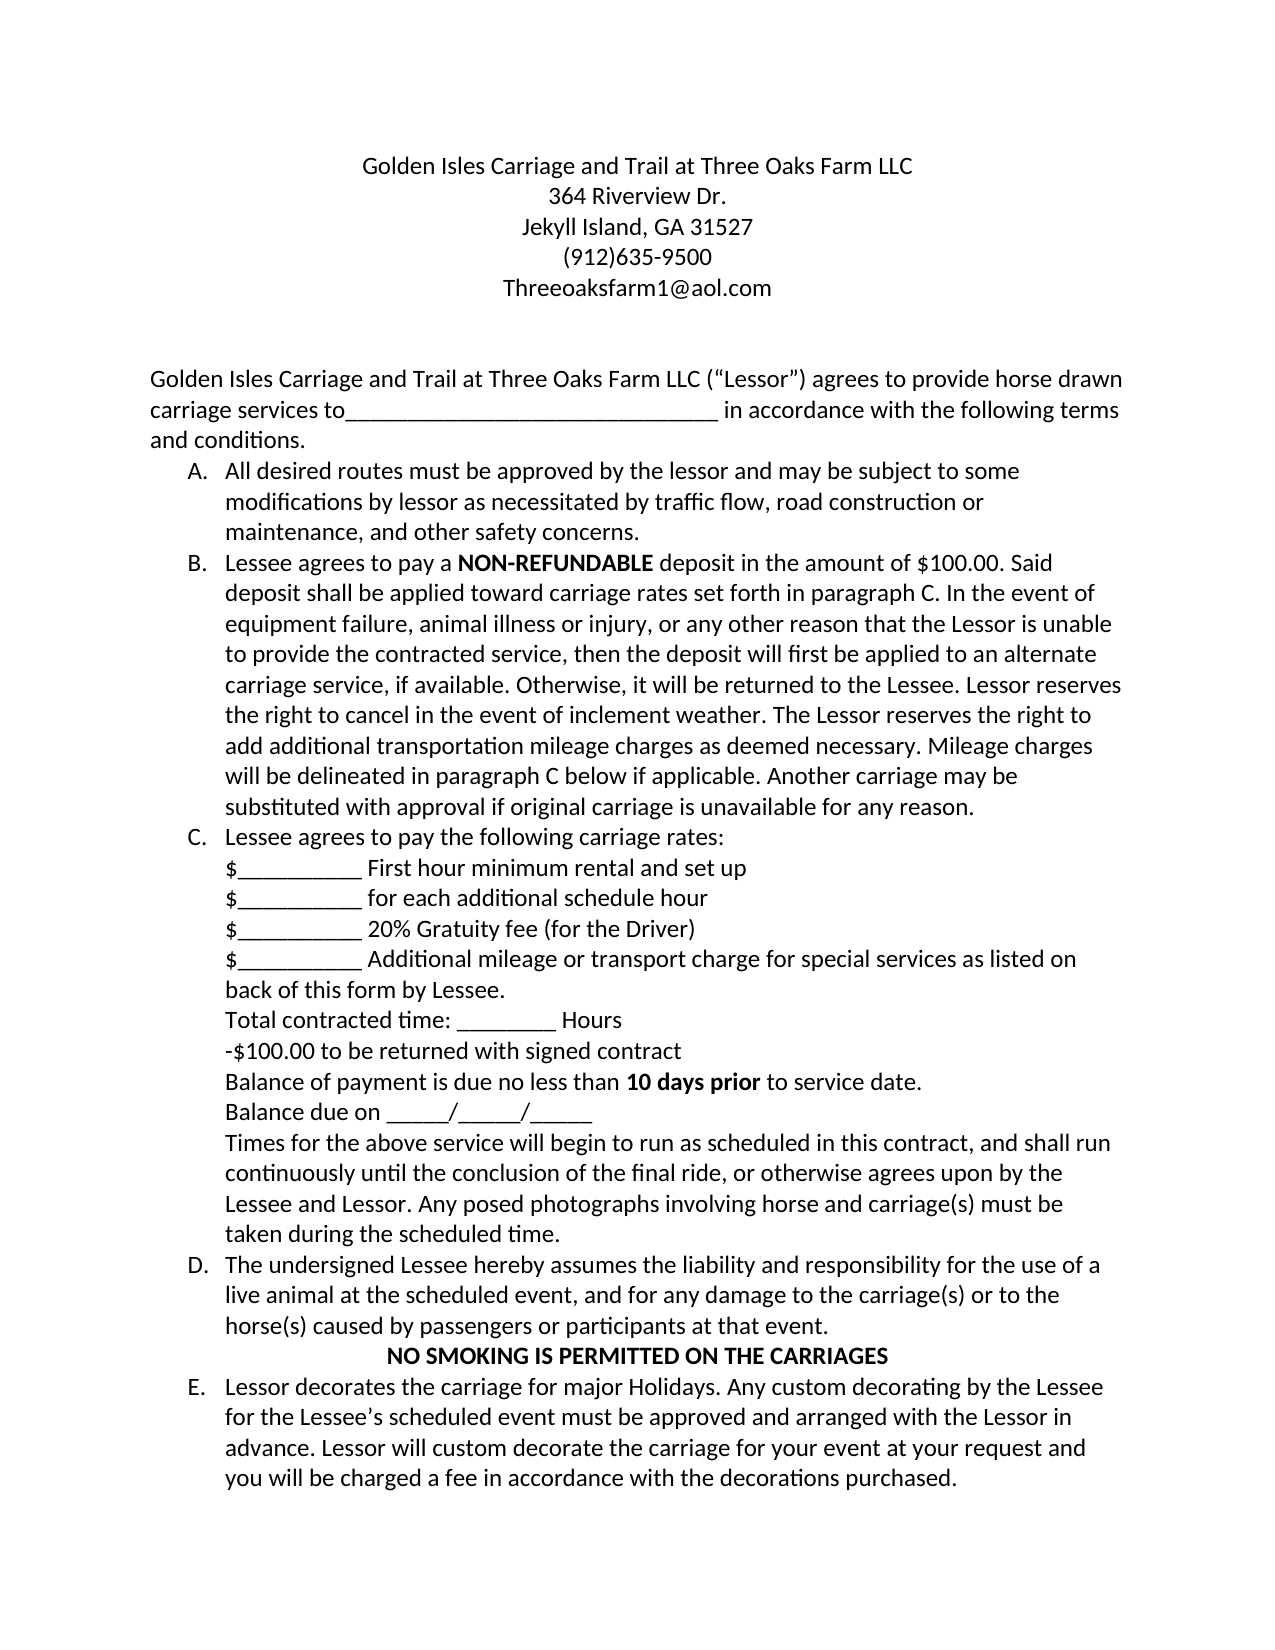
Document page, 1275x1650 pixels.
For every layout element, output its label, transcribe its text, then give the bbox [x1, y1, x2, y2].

text $__________ First hour minimum rental and set up [225, 852, 1125, 882]
text Threeoaksfarm1@aol.com [150, 272, 1125, 303]
text Total contracted time: ________ Hours [225, 1004, 1125, 1035]
list Lessee agrees to pay the following carriage rates: [187, 821, 1125, 852]
text -$100.00 to be returned with signed contract [225, 1035, 1125, 1066]
text NO SMOKING IS PERMITTED ON THE CARRIAGES [150, 1340, 1125, 1371]
text $__________ for each additional schedule hour [225, 882, 1125, 913]
list Lessor decorates the carriage for major Holidays. Any custom decorating by the Lessee for the Lessee’s scheduled event must be approved and arranged with the Lessor in advance. Lessor will custom decorate the carriage for your event at your request and you will be charged a fee in accordance with the decorations purchased. [187, 1371, 1125, 1493]
text $__________ Additional mileage or transport charge for special services as listed on back of this form by Lessee. [225, 943, 1125, 1004]
text 364 Riverview Dr. [150, 181, 1125, 211]
list All desired routes must be approved by the lessor and may be subject to some modifications by lessor as necessitated by traffic flow, road construction or maintenance, and other safety concerns. [187, 455, 1125, 547]
text Balance due on _____/_____/_____ [225, 1096, 1125, 1127]
text (912)635-9500 [150, 242, 1125, 272]
text $__________ 20% Gratuity fee (for the Driver) [225, 913, 1125, 943]
text Balance of payment is due no less than 10 days prior to service date. [225, 1066, 1125, 1096]
text Golden Isles Carriage and Trail at Three Oaks Farm LLC [150, 150, 1125, 181]
list Lessee agrees to pay a NON-REFUNDABLE deposit in the amount of $100.00. Said deposit shall be applied toward carriage rates set forth in paragraph C. In the event of equipment failure, animal illness or injury, or any other reason that the Lessor is unable to provide the contracted service, then the deposit will first be applied to an alternate carriage service, if available. Otherwise, it will be returned to the Lessee. Lessor reserves the right to cancel in the event of inclement weather. The Lessor reserves the right to add additional transportation mileage charges as deemed necessary. Mileage charges will be delineated in paragraph C below if applicable. Another carriage may be substituted with approval if original carriage is unavailable for any reason. [187, 547, 1125, 821]
text Golden Isles Carriage and Trail at Three Oaks Farm LLC (“Lessor”) agrees to provide horse drawn carriage services to______________________________ in accordance with the following terms and conditions. [150, 364, 1125, 455]
text Times for the above service will begin to run as scheduled in this contract, and shall run continuously until the conclusion of the final ride, or otherwise agrees upon by the Lessee and Lessor. Any posed photographs involving horse and carriage(s) must be taken during the scheduled time. [225, 1127, 1125, 1249]
list The undersigned Lessee hereby assumes the liability and responsibility for the use of a live animal at the scheduled event, and for any damage to the carriage(s) or to the horse(s) caused by passengers or participants at that event. [187, 1249, 1125, 1340]
text Jekyll Island, GA 31527 [150, 211, 1125, 242]
